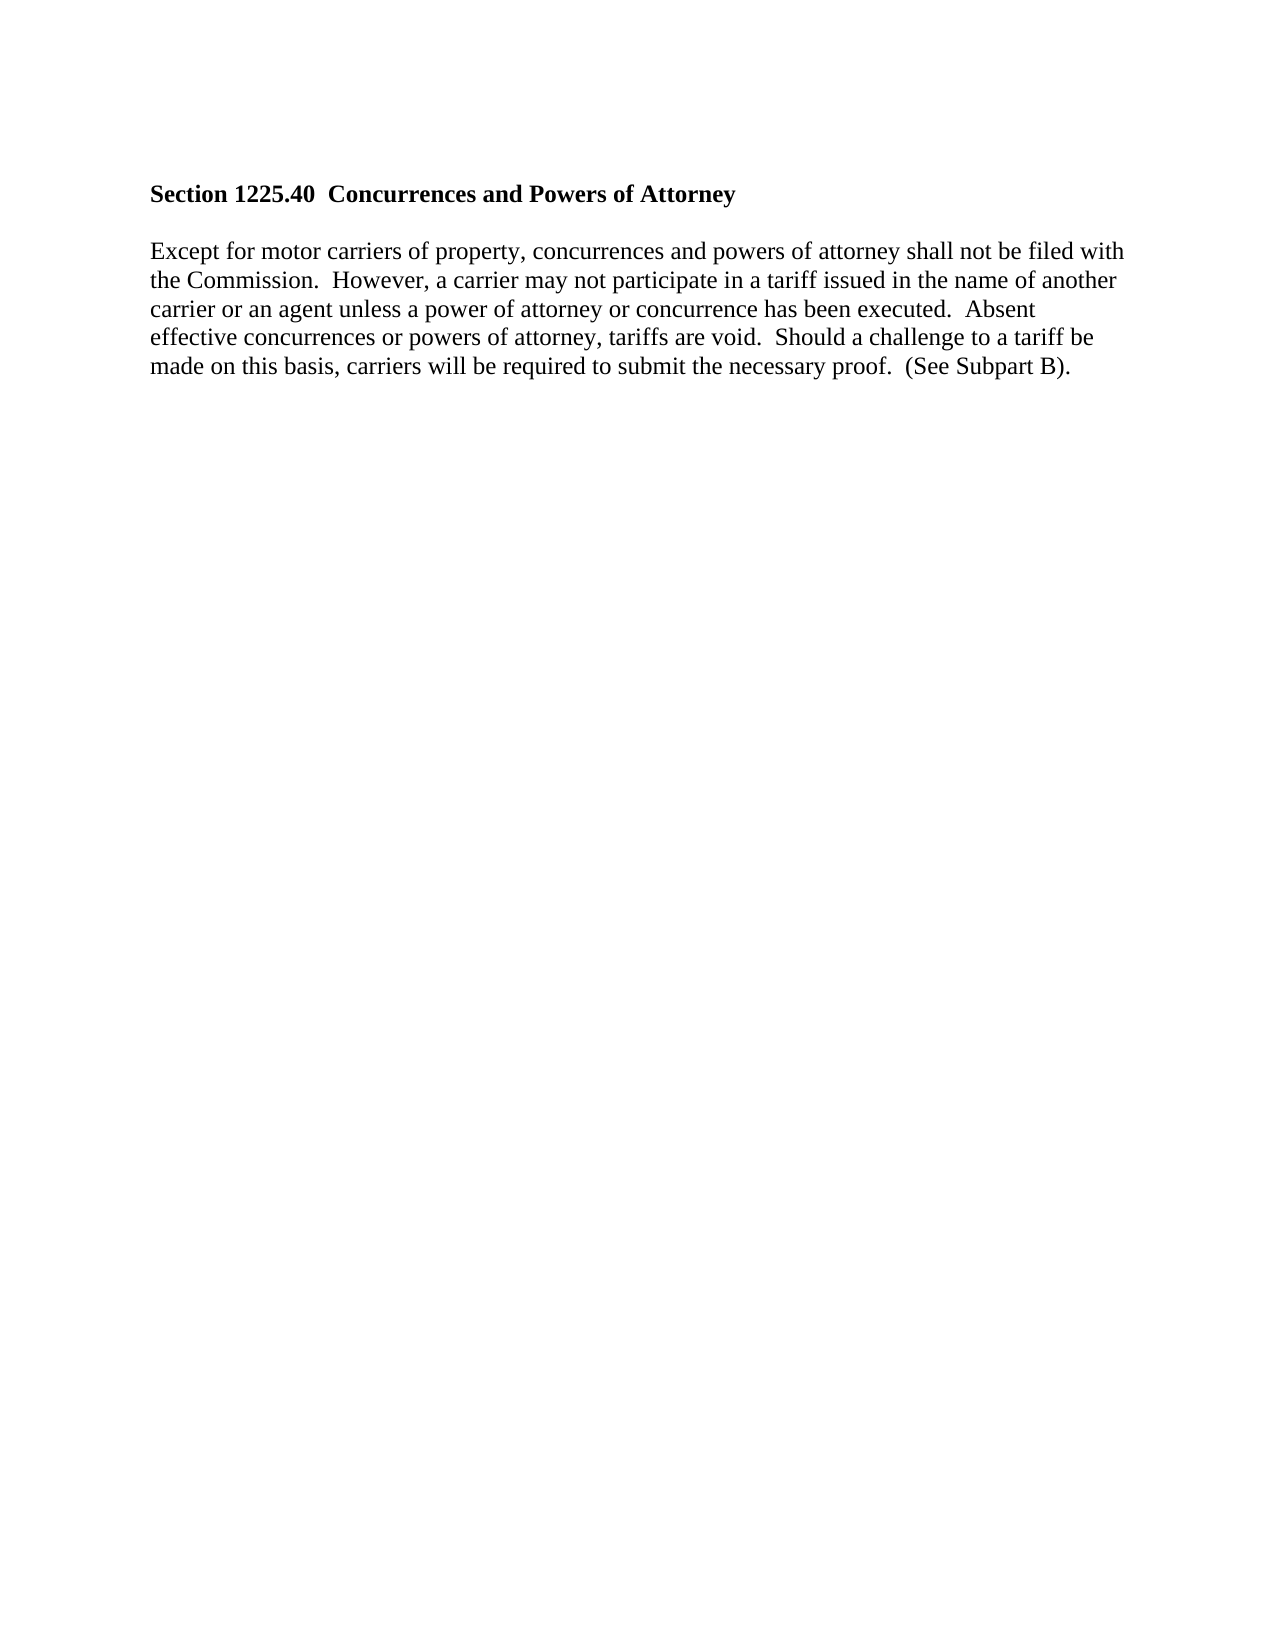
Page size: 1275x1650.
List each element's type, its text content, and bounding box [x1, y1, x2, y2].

text Except for motor carriers of property, concurrences and powers of attorney shall not be filed with the Commission. However, a carrier may not participate in a tariff issued in the name of another carrier or an agent unless a power of attorney or concurrence has been executed. Absent effective concurrences or powers of attorney, tariffs are void. Should a challenge to a tariff be made on this basis, carriers will be required to submit the necessary proof. (See Subpart B). [150, 236, 1125, 380]
text Section 1225.40 Concurrences and Powers of Attorney [150, 179, 1125, 207]
